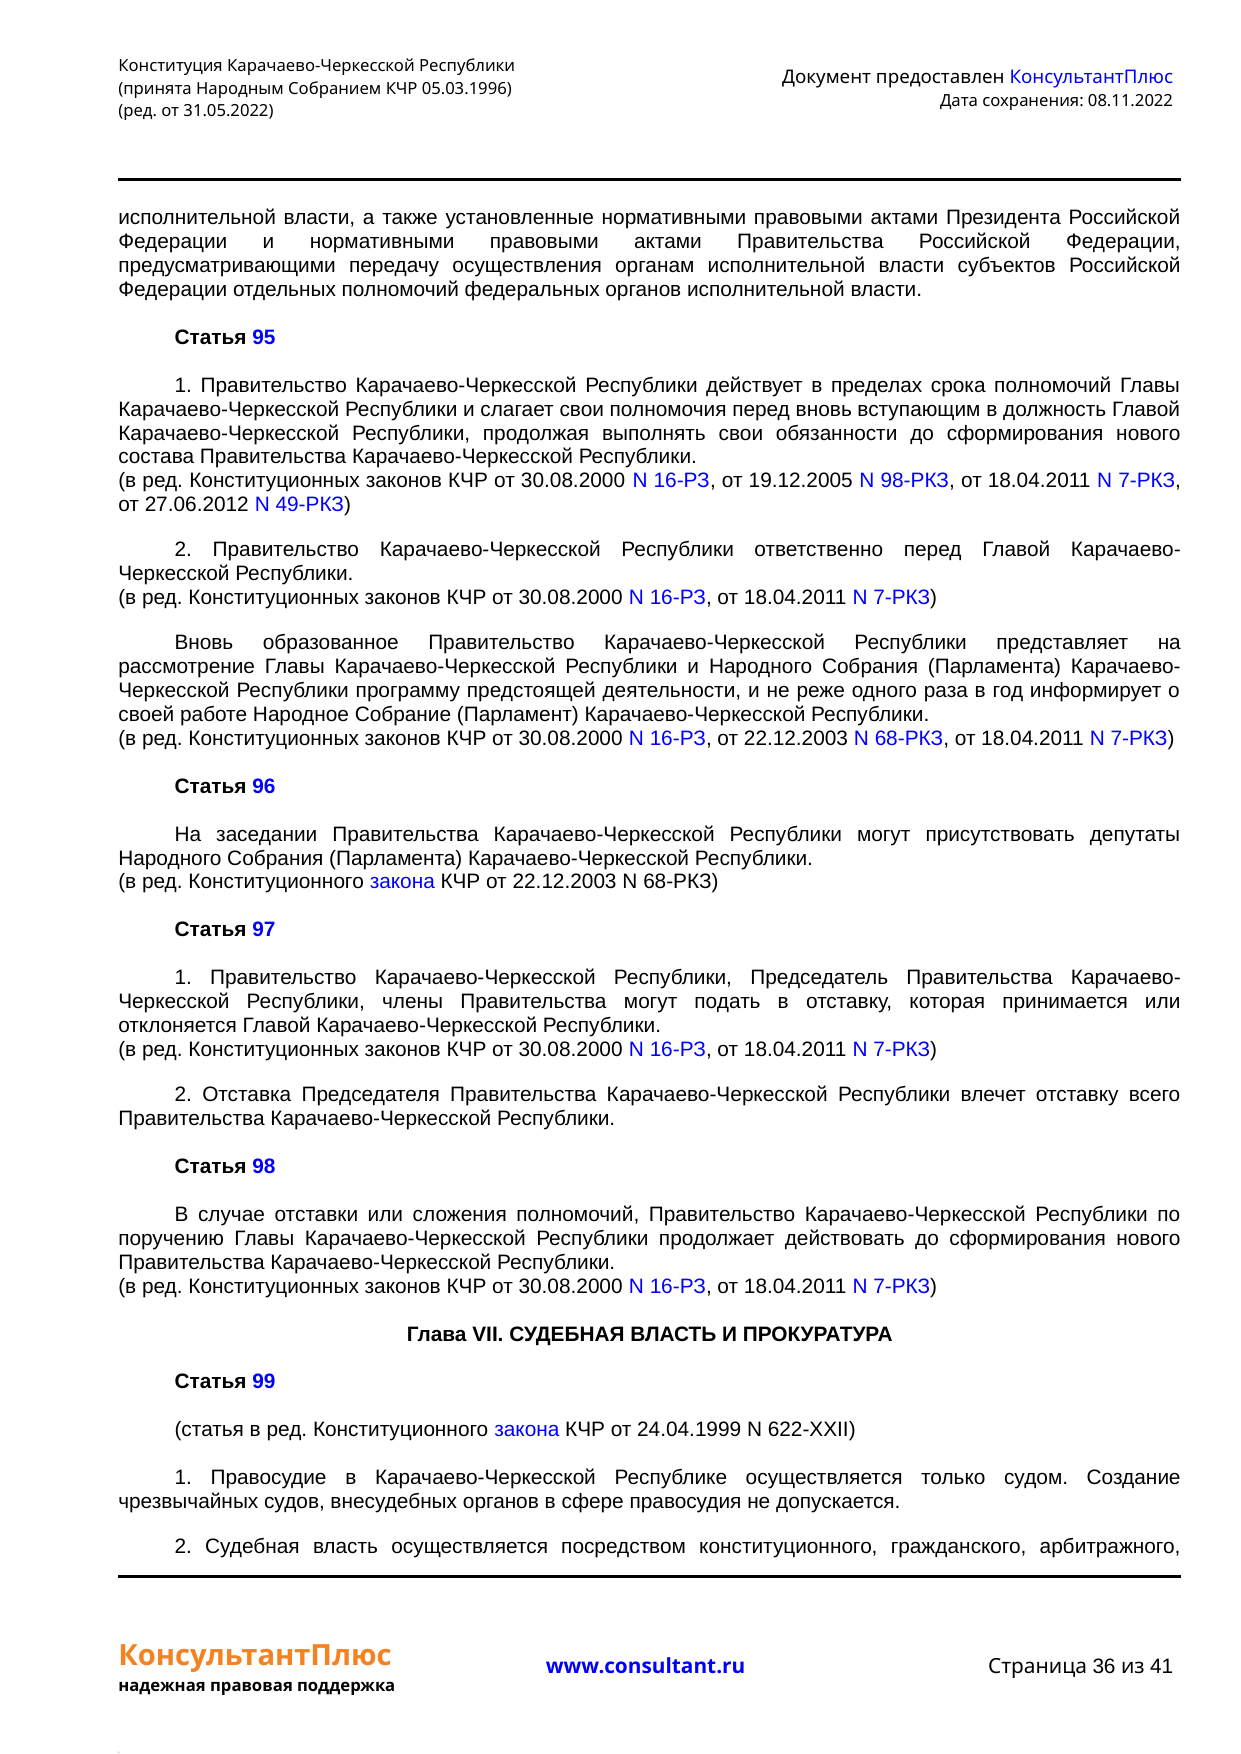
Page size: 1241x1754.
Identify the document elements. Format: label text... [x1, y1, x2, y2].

title Статья 98 [118, 1154, 1181, 1178]
title Статья 99 [118, 1369, 1181, 1393]
text 2. Отставка Председателя Правительства Карачаево-Черкесской Республики влечет отставку всего Правительства Карачаево-Черкесской Республики. [118, 1082, 1181, 1130]
text На заседании Правительства Карачаево-Черкесской Республики могут присутствовать депутаты Народного Собрания (Парламента) Карачаево-Черкесской Республики. [118, 821, 1181, 869]
text (в ред. Конституционных законов КЧР от 30.08.2000 N 16-РЗ, от 18.04.2011 N 7-РКЗ) [118, 1273, 1181, 1297]
text (в ред. Конституционных законов КЧР от 30.08.2000 N 16-РЗ, от 22.12.2003 N 68-РКЗ, от 18.04.2011 N 7-РКЗ) [118, 726, 1181, 749]
text (в ред. Конституционных законов КЧР от 30.08.2000 N 16-РЗ, от 19.12.2005 N 98-РКЗ, от 18.04.2011 N 7-РКЗ, от 27.06.2012 N 49-РКЗ) [118, 468, 1181, 516]
text (в ред. Конституционного закона КЧР от 22.12.2003 N 68-РКЗ) [118, 869, 1181, 893]
text (статья в ред. Конституционного закона КЧР от 24.04.1999 N 622-XXII) [118, 1417, 1181, 1441]
text 2. Правительство Карачаево-Черкесской Республики ответственно перед Главой Карачаево-Черкесской Республики. [118, 537, 1181, 585]
text В случае отставки или сложения полномочий, Правительство Карачаево-Черкесской Республики по поручению Главы Карачаево-Черкесской Республики продолжает действовать до сформирования нового Правительства Карачаево-Черкесской Республики. [118, 1202, 1181, 1273]
text (в ред. Конституционных законов КЧР от 30.08.2000 N 16-РЗ, от 18.04.2011 N 7-РКЗ) [118, 585, 1181, 609]
text 1. Правительство Карачаево-Черкесской Республики действует в пределах срока полномочий Главы Карачаево-Черкесской Республики и слагает свои полномочия перед вновь вступающим в должность Главой Карачаево-Черкесской Республики, продолжая выполнять свои обязанности до сформирования нового состава Правительства Карачаево-Черкесской Республики. [118, 372, 1181, 468]
text (в ред. Конституционных законов КЧР от 30.08.2000 N 16-РЗ, от 18.04.2011 N 7-РКЗ) [118, 1037, 1181, 1061]
text 1. Правосудие в Карачаево-Черкесской Республике осуществляется только судом. Создание чрезвычайных судов, внесудебных органов в сфере правосудия не допускается. [118, 1465, 1181, 1513]
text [118, 1534, 1181, 1558]
text 1. Правительство Карачаево-Черкесской Республики, Председатель Правительства Карачаево-Черкесской Республики, члены Правительства могут подать в отставку, которая принимается или отклоняется Главой Карачаево-Черкесской Республики. [118, 965, 1181, 1037]
title Статья 97 [118, 917, 1181, 941]
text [118, 205, 1181, 301]
text Вновь образованное Правительство Карачаево-Черкесской Республики представляет на рассмотрение Главы Карачаево-Черкесской Республики и Народного Собрания (Парламента) Карачаево-Черкесской Республики программу предстоящей деятельности, и не реже одного раза в год информирует о своей работе Народное Собрание (Парламент) Карачаево-Черкесской Республики. [118, 630, 1181, 726]
title Статья 95 [118, 324, 1181, 348]
title Глава VII. СУДЕБНАЯ ВЛАСТЬ И ПРОКУРАТУРА [118, 1321, 1181, 1345]
title Статья 96 [118, 773, 1181, 797]
